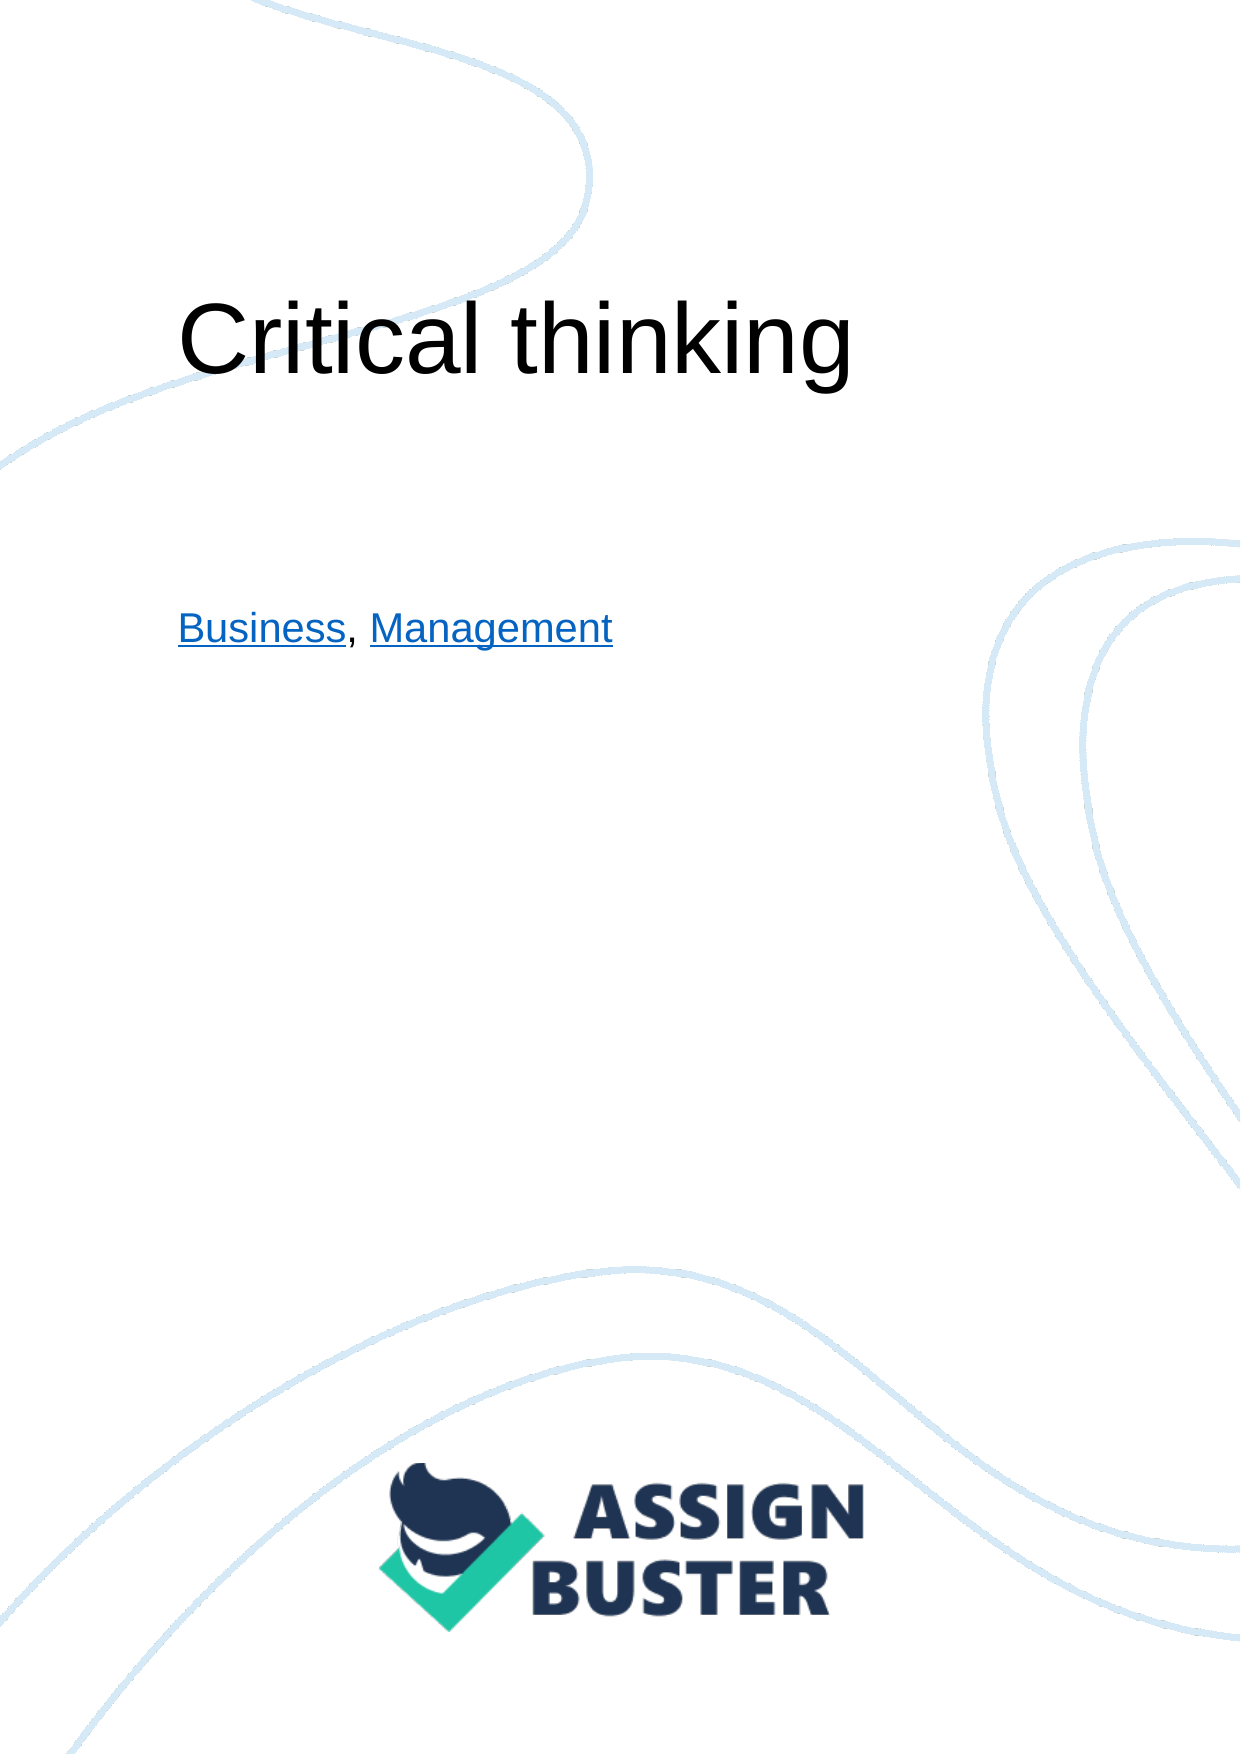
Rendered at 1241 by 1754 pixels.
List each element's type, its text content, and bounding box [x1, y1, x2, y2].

subtitle Critical thinking [177, 279, 1152, 394]
picture [0, 0, 1241, 1754]
text Business, Management [177, 604, 1152, 652]
